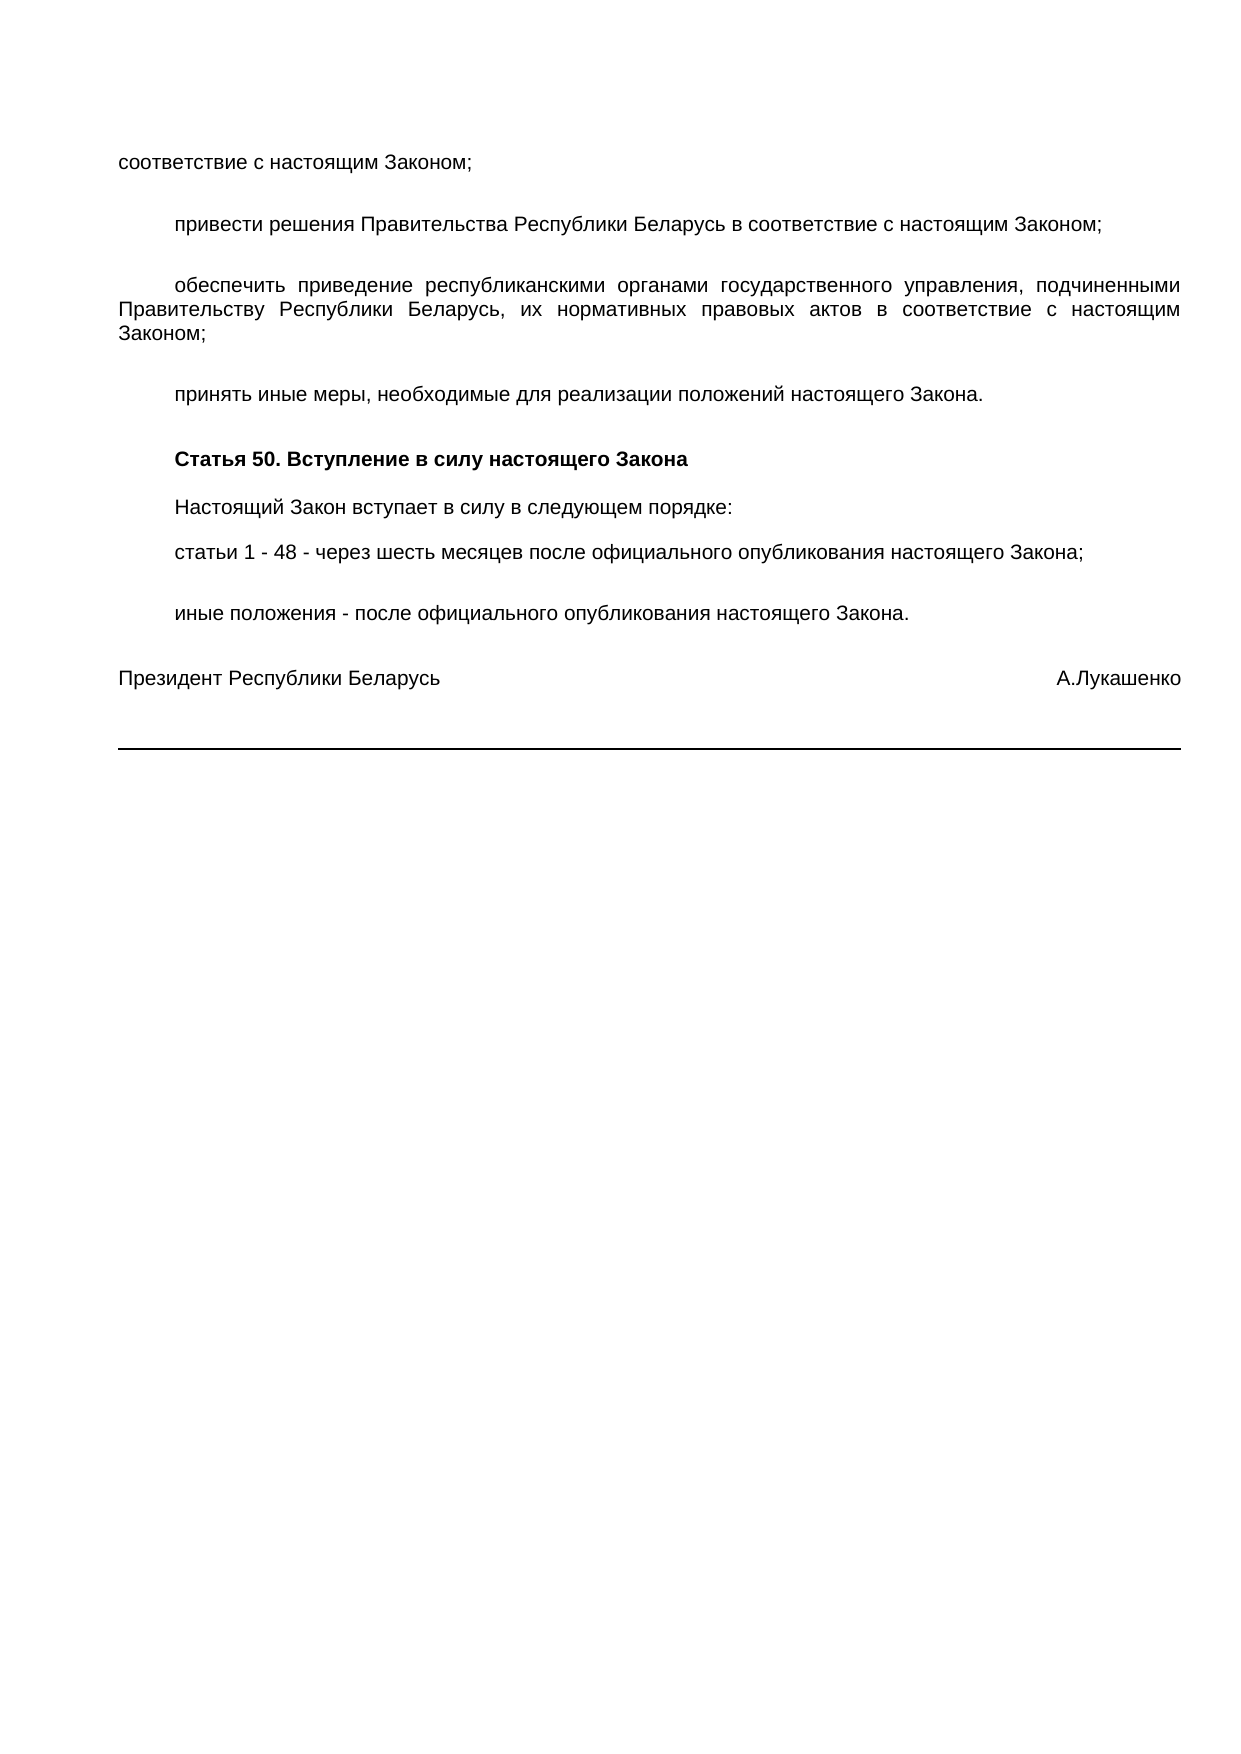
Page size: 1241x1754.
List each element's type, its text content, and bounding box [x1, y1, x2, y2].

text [118, 150, 1181, 174]
text Статья 50. Вступление в силу настоящего Закона [118, 447, 1181, 471]
text привести решения Правительства Республики Беларусь в соответствие с настоящим Законом; [118, 211, 1181, 235]
text статьи 1 - 48 - через шесть месяцев после официального опубликования настоящего Закона; [118, 539, 1181, 563]
text обеспечить приведение республиканскими органами государственного управления, подчиненными Правительству Республики Беларусь, их нормативных правовых актов в соответствие с настоящим Законом; [118, 273, 1181, 345]
text принять иные меры, необходимые для реализации положений настоящего Закона. [118, 382, 1181, 406]
text иные положения - после официального опубликования настоящего Закона. [118, 601, 1181, 625]
text Настоящий Закон вступает в силу в следующем порядке: [118, 495, 1181, 519]
table_header А.Лукашенко [650, 666, 1181, 689]
table_header Президент Республики Беларусь [118, 666, 649, 689]
